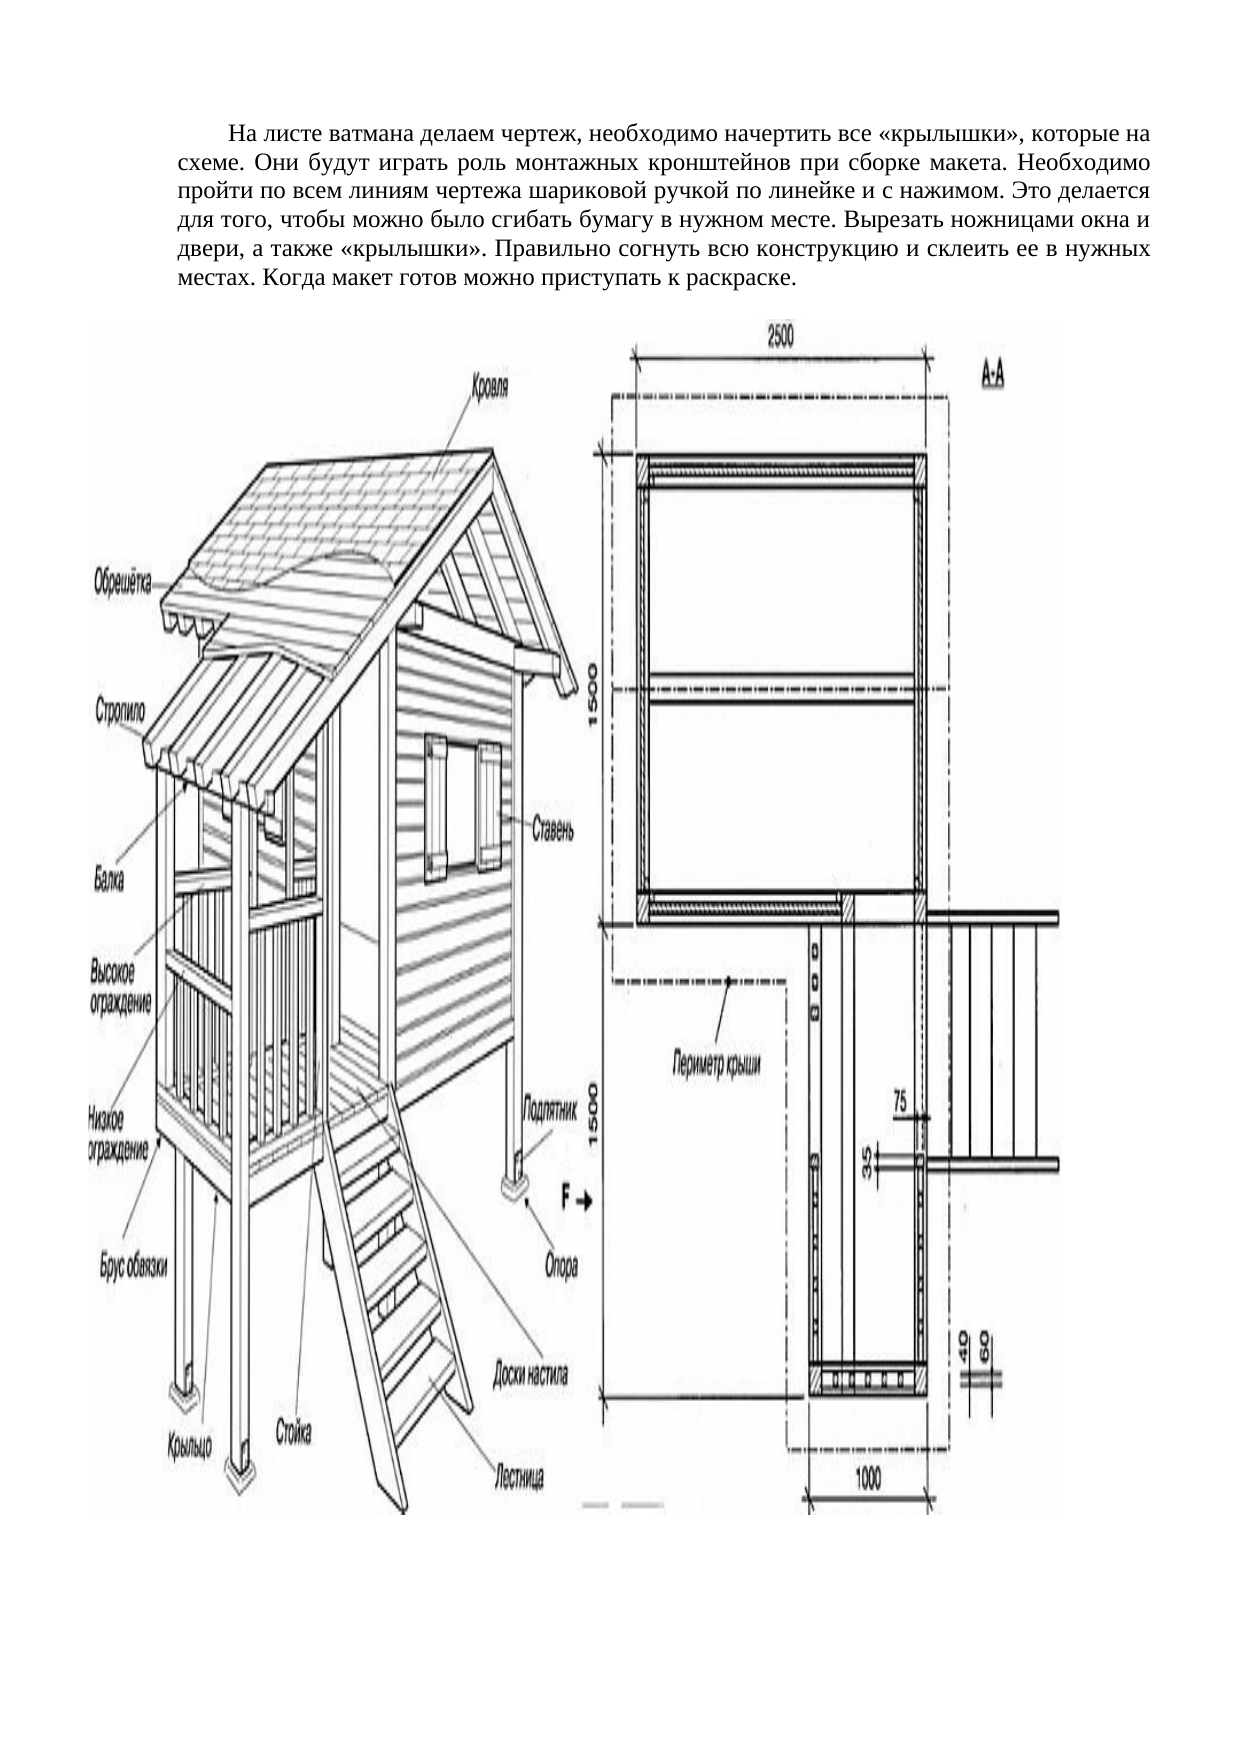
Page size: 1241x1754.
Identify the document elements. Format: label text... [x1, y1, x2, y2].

picture [88, 319, 1063, 1515]
text На листе ватмана делаем чертеж, необходимо начертить все «крылышки», которые на схеме. Они будут играть роль монтажных кронштейнов при сборке макета. Необходимо пройти по всем линиям чертежа шариковой ручкой по линейке и с нажимом. Это делается для того, чтобы можно было сгибать бумагу в нужном месте. Вырезать ножницами окна и двери, а также «крылышки». Правильно согнуть всю конструкцию и склеить ее в нужных местах. Когда макет готов можно приступать к раскраске. [177, 118, 1152, 291]
